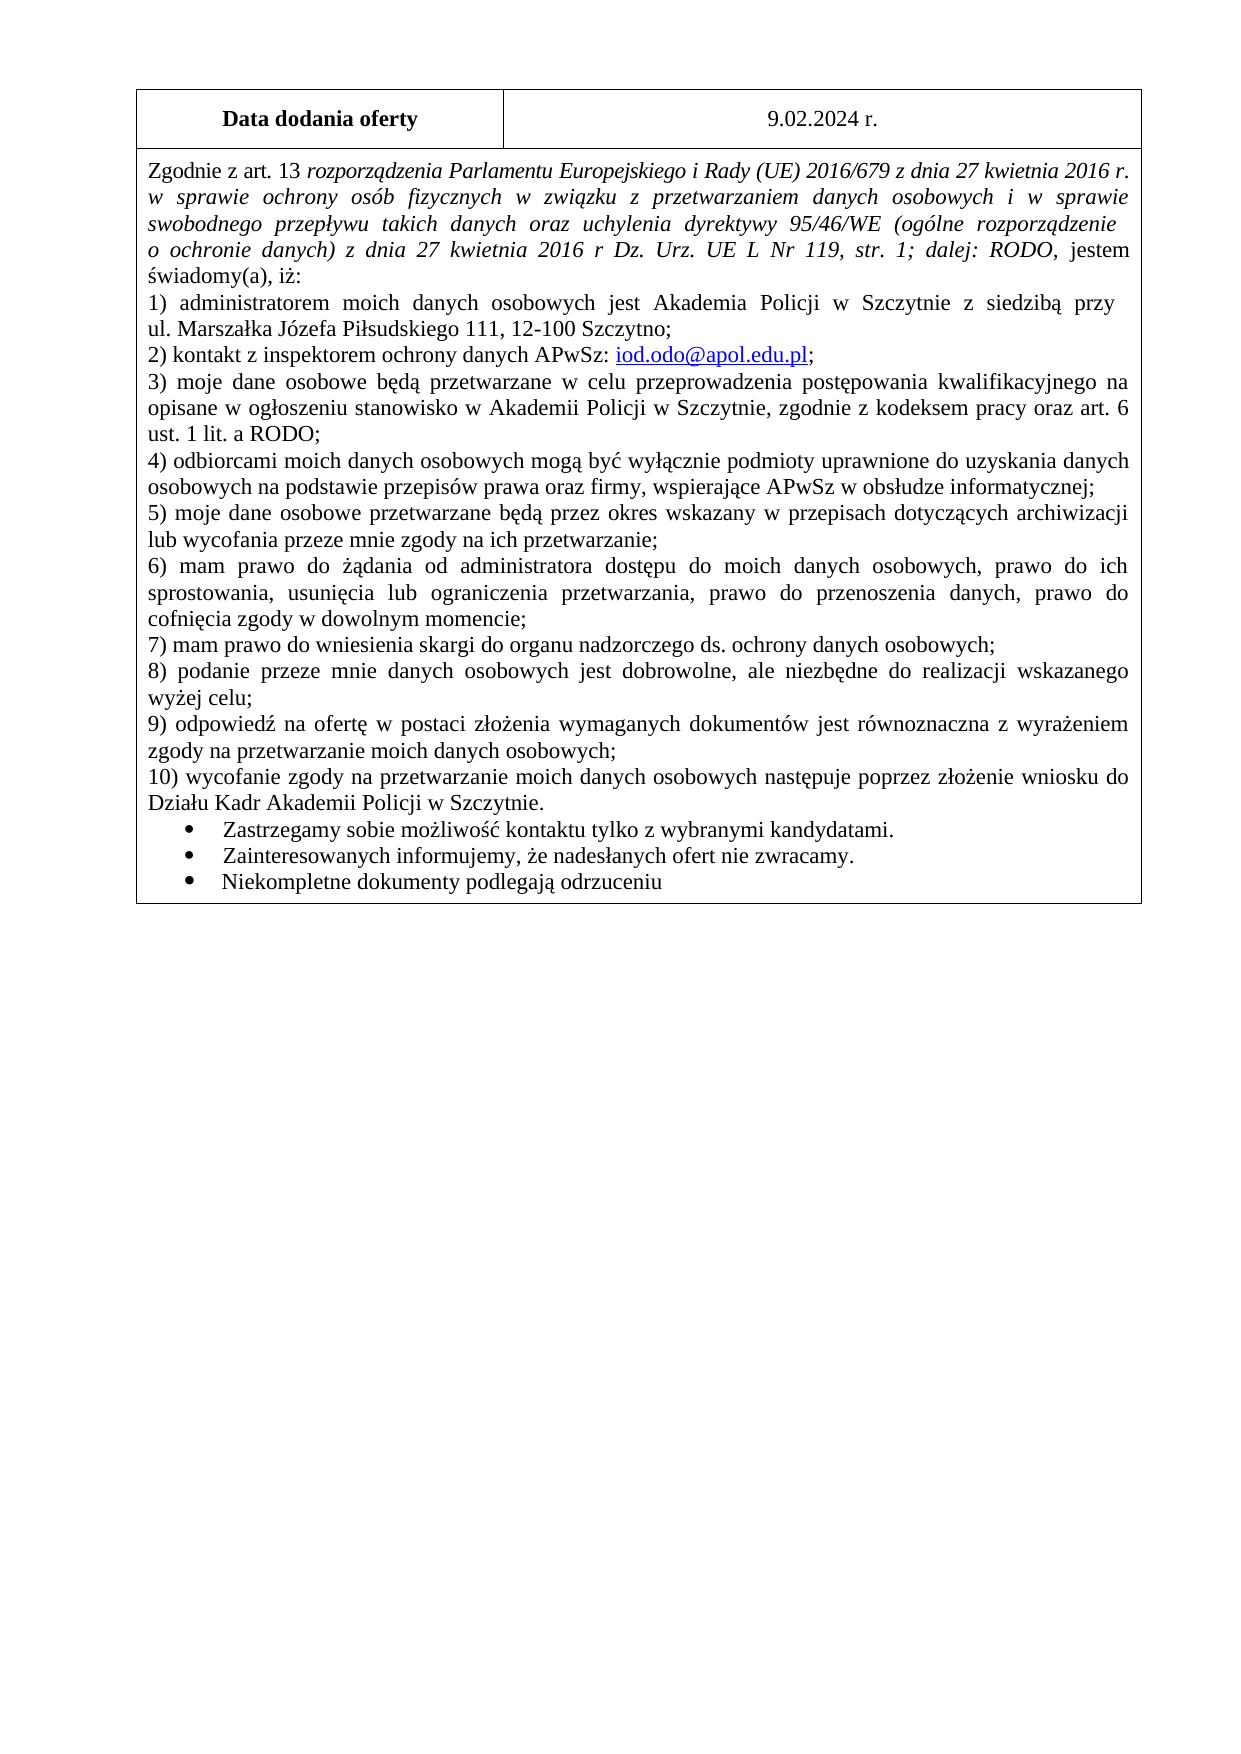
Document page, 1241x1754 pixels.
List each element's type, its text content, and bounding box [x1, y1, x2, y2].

table_cell Zgodnie z art. 13 rozporządzenia Parlamentu Europejskiego i Rady (UE) 2016/679 z dnia 27 kwietnia 2016 r. w sprawie ochrony osób fizycznych w związku z przetwarzaniem danych osobowych i w sprawie swobodnego przepływu takich danych oraz uchylenia dyrektywy 95/46/WE (ogólne rozporządzenie o ochronie danych) z dnia 27 kwietnia 2016 r Dz. Urz. UE L Nr 119, str. 1; dalej: RODO, jestem świadomy(a), iż: 1) administratorem moich danych osobowych jest Akademia Policji w Szczytnie z siedzibą przy ul. Marszałka Józefa Piłsudskiego 111, 12-100 Szczytno; 2) kontakt z inspektorem ochrony danych APwSz: iod.odo@apol.edu.pl; 3) moje dane osobowe będą przetwarzane w celu przeprowadzenia postępowania kwalifikacyjnego na opisane w ogłoszeniu stanowisko w Akademii Policji w Szczytnie, zgodnie z kodeksem pracy oraz art. 6 ust. 1 lit. a RODO; 4) odbiorcami moich danych osobowych mogą być wyłącznie podmioty uprawnione do uzyskania danych osobowych na podstawie przepisów prawa oraz firmy, wspierające APwSz w obsłudze informatycznej; 5) moje dane osobowe przetwarzane będą przez okres wskazany w przepisach dotyczących archiwizacji lub wycofania przeze mnie zgody na ich przetwarzanie; 6) mam prawo do żądania od administratora dostępu do moich danych osobowych, prawo do ich sprostowania, usunięcia lub ograniczenia przetwarzania, prawo do przenoszenia danych, prawo do cofnięcia zgody w dowolnym momencie; 7) mam prawo do wniesienia skargi do organu nadzorczego ds. ochrony danych osobowych; 8) podanie przeze mnie danych osobowych jest dobrowolne, ale niezbędne do realizacji wskazanego wyżej celu; 9) odpowiedź na ofertę w postaci złożenia wymaganych dokumentów jest równoznaczna z wyrażeniem zgody na przetwarzanie moich danych osobowych; 10) wycofanie zgody na przetwarzanie moich danych osobowych następuje poprzez złożenie wniosku do Działu Kadr Akademii Policji w Szczytnie. Zastrzegamy sobie możliwość kontaktu tylko z wybranymi kandydatami. Zainteresowanych informujemy, że nadesłanych ofert nie zwracamy. Niekompletne dokumenty podlegają odrzuceniu [137, 149, 1141, 903]
table_cell 9.02.2024 r. [504, 90, 1141, 148]
table_cell Data dodania oferty [137, 90, 503, 148]
